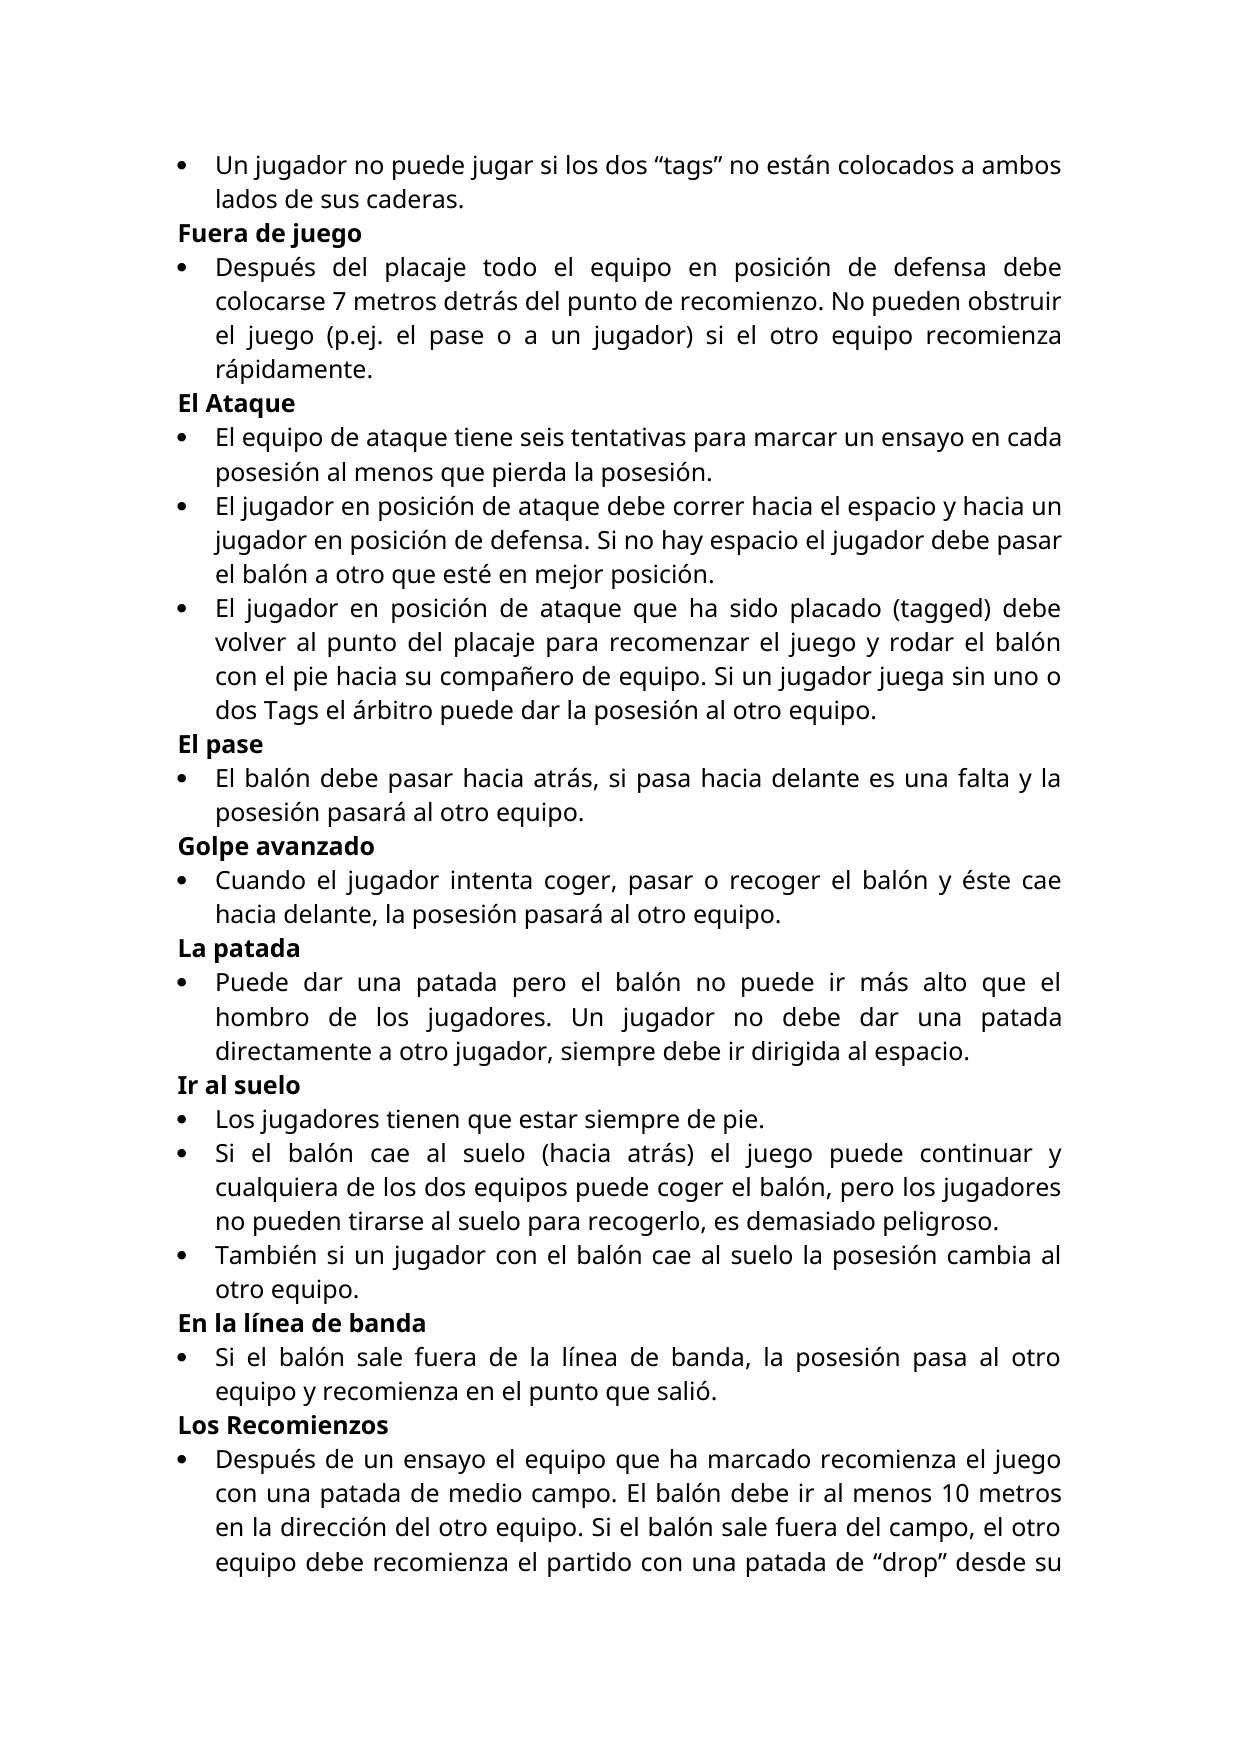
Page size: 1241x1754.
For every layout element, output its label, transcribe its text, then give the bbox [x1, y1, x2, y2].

text Ir al suelo [177, 1067, 1063, 1101]
list Si el balón cae al suelo (hacia atrás) el juego puede continuar y cualquiera de los dos equipos puede coger el balón, pero los jugadores no pueden tirarse al suelo para recogerlo, es demasiado peligroso. [177, 1135, 1063, 1238]
text El Ataque [177, 386, 1063, 420]
text El pase [177, 727, 1063, 761]
list También si un jugador con el balón cae al suelo la posesión cambia al otro equipo. [177, 1238, 1063, 1306]
text Fuera de juego [177, 216, 1063, 250]
list El jugador en posición de ataque que ha sido placado (tagged) debe volver al punto del placaje para recomenzar el juego y rodar el balón con el pie hacia su compañero de equipo. Si un jugador juega sin uno o dos Tags el árbitro puede dar la posesión al otro equipo. [177, 590, 1063, 727]
list Puede dar una patada pero el balón no puede ir más alto que el hombro de los jugadores. Un jugador no debe dar una patada directamente a otro jugador, siempre debe ir dirigida al espacio. [177, 965, 1063, 1067]
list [177, 1442, 1063, 1578]
text Golpe avanzado [177, 829, 1063, 863]
list Cuando el jugador intenta coger, pasar o recoger el balón y éste cae hacia delante, la posesión pasará al otro equipo. [177, 863, 1063, 931]
list Los jugadores tienen que estar siempre de pie. [177, 1101, 1063, 1135]
list Un jugador no puede jugar si los dos “tags” no están colocados a ambos lados de sus caderas. [177, 148, 1063, 216]
text En la línea de banda [177, 1306, 1063, 1340]
list El balón debe pasar hacia atrás, si pasa hacia delante es una falta y la posesión pasará al otro equipo. [177, 761, 1063, 829]
list Si el balón sale fuera de la línea de banda, la posesión pasa al otro equipo y recomienza en el punto que salió. [177, 1340, 1063, 1408]
list Después del placaje todo el equipo en posición de defensa debe colocarse 7 metros detrás del punto de recomienzo. No pueden obstruir el juego (p.ej. el pase o a un jugador) si el otro equipo recomienza rápidamente. [177, 250, 1063, 386]
list El equipo de ataque tiene seis tentativas para marcar un ensayo en cada posesión al menos que pierda la posesión. [177, 420, 1063, 488]
text La patada [177, 931, 1063, 965]
list El jugador en posición de ataque debe correr hacia el espacio y hacia un jugador en posición de defensa. Si no hay espacio el jugador debe pasar el balón a otro que esté en mejor posición. [177, 488, 1063, 590]
text Los Recomienzos [177, 1408, 1063, 1442]
